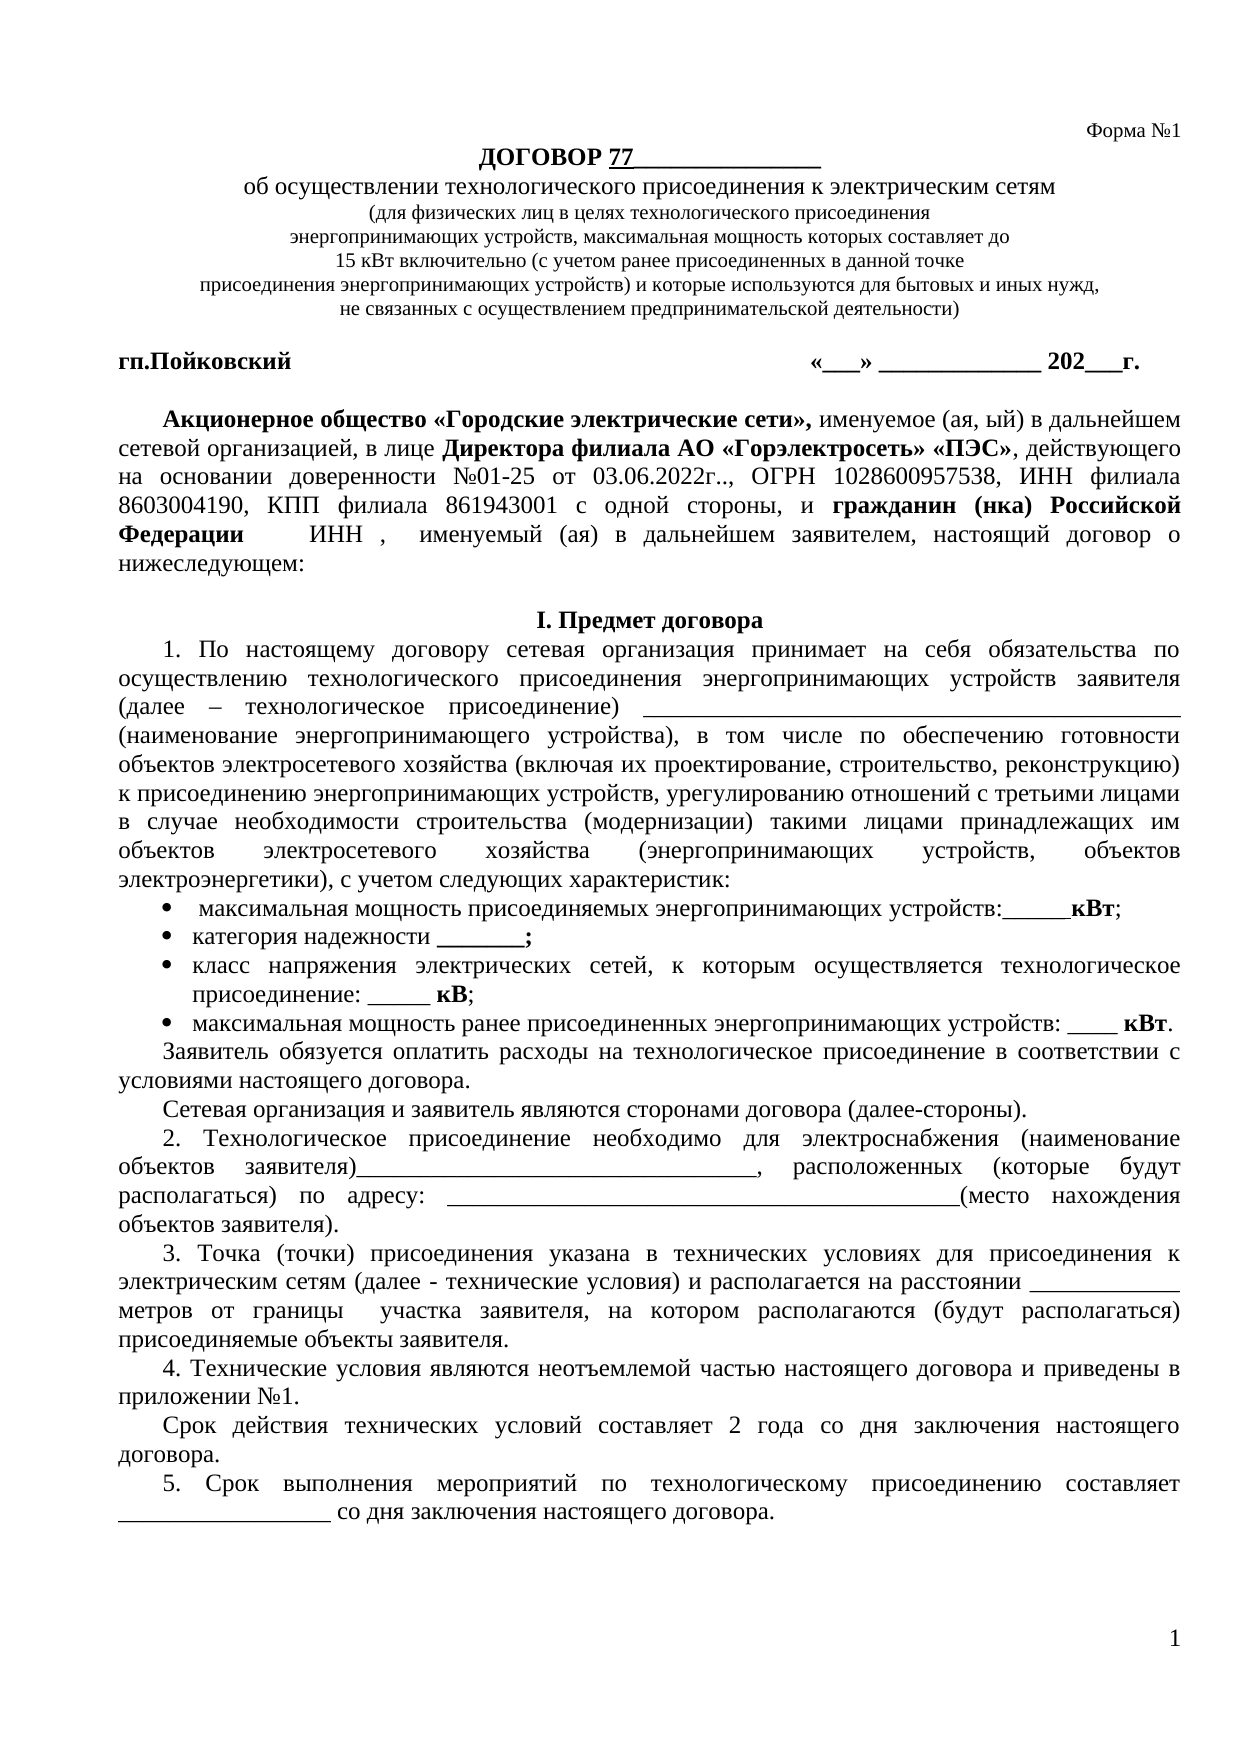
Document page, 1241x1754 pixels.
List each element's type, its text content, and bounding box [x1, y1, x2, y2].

text 15 кВт включительно (с учетом ранее присоединенных в данной точке [118, 248, 1181, 272]
text 2. Технологическое присоединение необходимо для электроснабжения (наименование объектов заявителя)________________________________, расположенных (которые будут располагаться) по адресу: _________________________________________(место нахождения объектов заявителя). [118, 1123, 1181, 1238]
text Заявитель обязуется оплатить расходы на технологическое присоединение в соответствии с условиями настоящего договора. [118, 1036, 1181, 1094]
list категория надежности _______; [162, 921, 1181, 950]
text ДОГОВОР 77_______________ [118, 142, 1181, 171]
text Акционерное общество «Городские электрические сети», именуемое (ая, ый) в дальнейшем сетевой организацией, в лице Директора филиала АО «Горэлектросеть» «ПЭС», действующего на основании доверенности №01-25 от 03.06.2022г.., ОГРН 1028600957538, ИНН филиала 8603004190, КПП филиала 861943001 с одной стороны, и гражданин (нка) Российской Федерации ИНН , именуемый (ая) в дальнейшем заявителем, настоящий договор о нижеследующем: [118, 404, 1181, 576]
text Форма №1 [118, 118, 1181, 142]
text энергопринимающих устройств, максимальная мощность которых составляет до [118, 224, 1181, 248]
text I. Предмет договора [118, 605, 1181, 634]
list класс напряжения электрических сетей, к которым осуществляется технологическое присоединение: _____ кВ; [162, 950, 1181, 1008]
text (для физических лиц в целях технологического присоединения [118, 200, 1181, 224]
text 4. Технические условия являются неотъемлемой частью настоящего договора и приведены в приложении №1. [118, 1353, 1181, 1410]
text об осуществлении технологического присоединения к электрическим сетям [118, 171, 1181, 200]
text присоединения энергопринимающих устройств) и которые используются для бытовых и иных нужд, [118, 272, 1181, 296]
list максимальная мощность присоединяемых энергопринимающих устройств:_____ кВт; [162, 893, 1181, 921]
text Сетевая организация и заявитель являются сторонами договора (далее-стороны). [118, 1094, 1181, 1123]
text Срок действия технических условий составляет 2 года со дня заключения настоящего договора. [118, 1410, 1181, 1468]
text 3. Точка (точки) присоединения указана в технических условиях для присоединения к электрическим сетям (далее - технические условия) и располагается на расстоянии ____________ метров от границы участка заявителя, на котором располагаются (будут располагаться) присоединяемые объекты заявителя. [118, 1238, 1181, 1353]
list максимальная мощность ранее присоединенных энергопринимающих устройств: ____ кВт. [162, 1008, 1181, 1036]
text не связанных с осуществлением предпринимательской деятельности) [118, 296, 1181, 320]
text 5. Срок выполнения мероприятий по технологическому присоединению составляет _________________ со дня заключения настоящего договора. [118, 1468, 1181, 1525]
text 1. По настоящему договору сетевая организация принимает на себя обязательства по осуществлению технологического присоединения энергопринимающих устройств заявителя (далее – технологическое присоединение) ___________________________________________ (наименование энергопринимающего устройства), в том числе по обеспечению готовности объектов электросетевого хозяйства (включая их проектирование, строительство, реконструкцию) к присоединению энергопринимающих устройств, урегулированию отношений с третьими лицами в случае необходимости строительства (модернизации) такими лицами принадлежащих им объектов электросетевого хозяйства (энергопринимающих устройств, объектов электроэнергетики), с учетом следующих характеристик: [118, 634, 1181, 893]
text гп.Пойковский «___» _____________ 202___г. [118, 346, 1181, 375]
